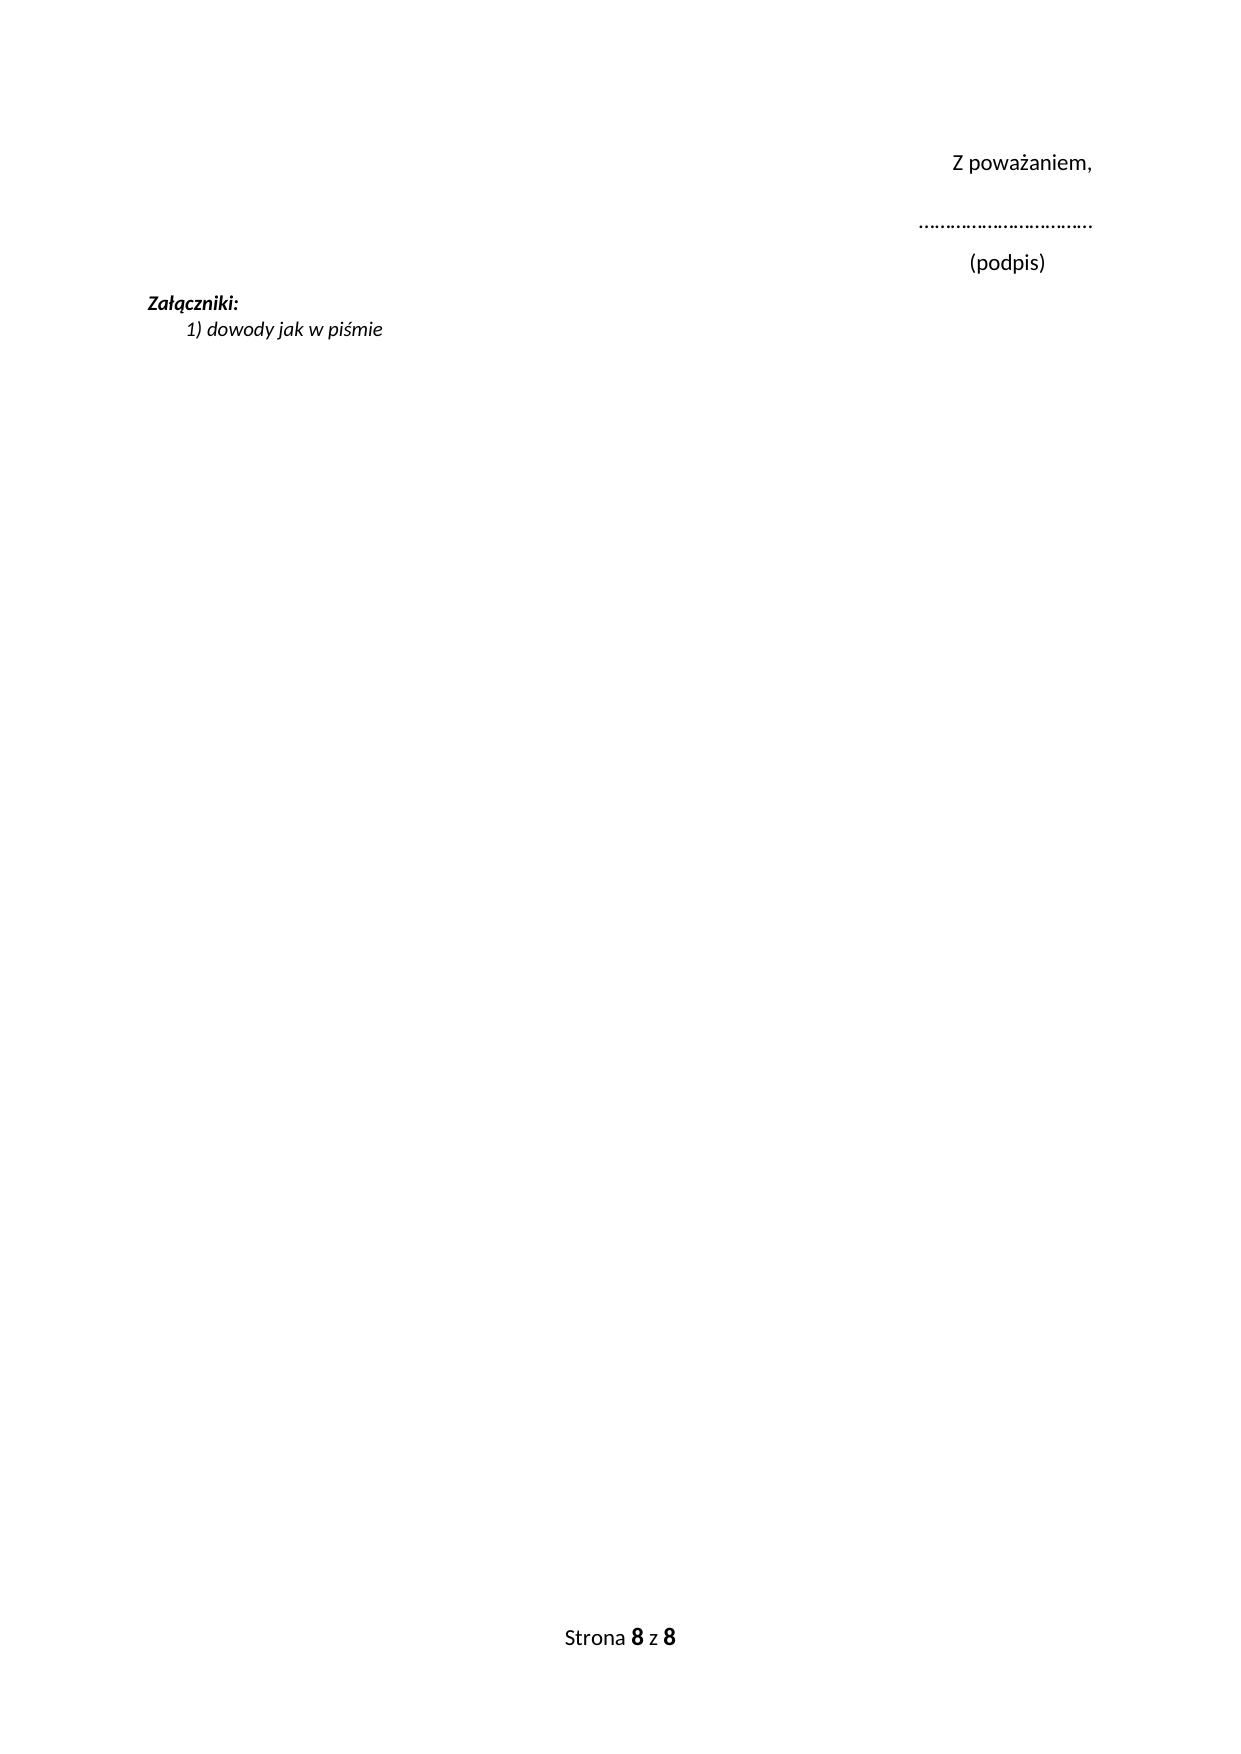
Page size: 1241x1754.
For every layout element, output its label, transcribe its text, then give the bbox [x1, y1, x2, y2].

text Załączniki: [148, 290, 1092, 316]
text …………………………… [148, 206, 1092, 234]
list dowody jak w piśmie [185, 316, 1092, 341]
text Z poważaniem, [148, 148, 1092, 176]
text (podpis) [148, 248, 1092, 276]
